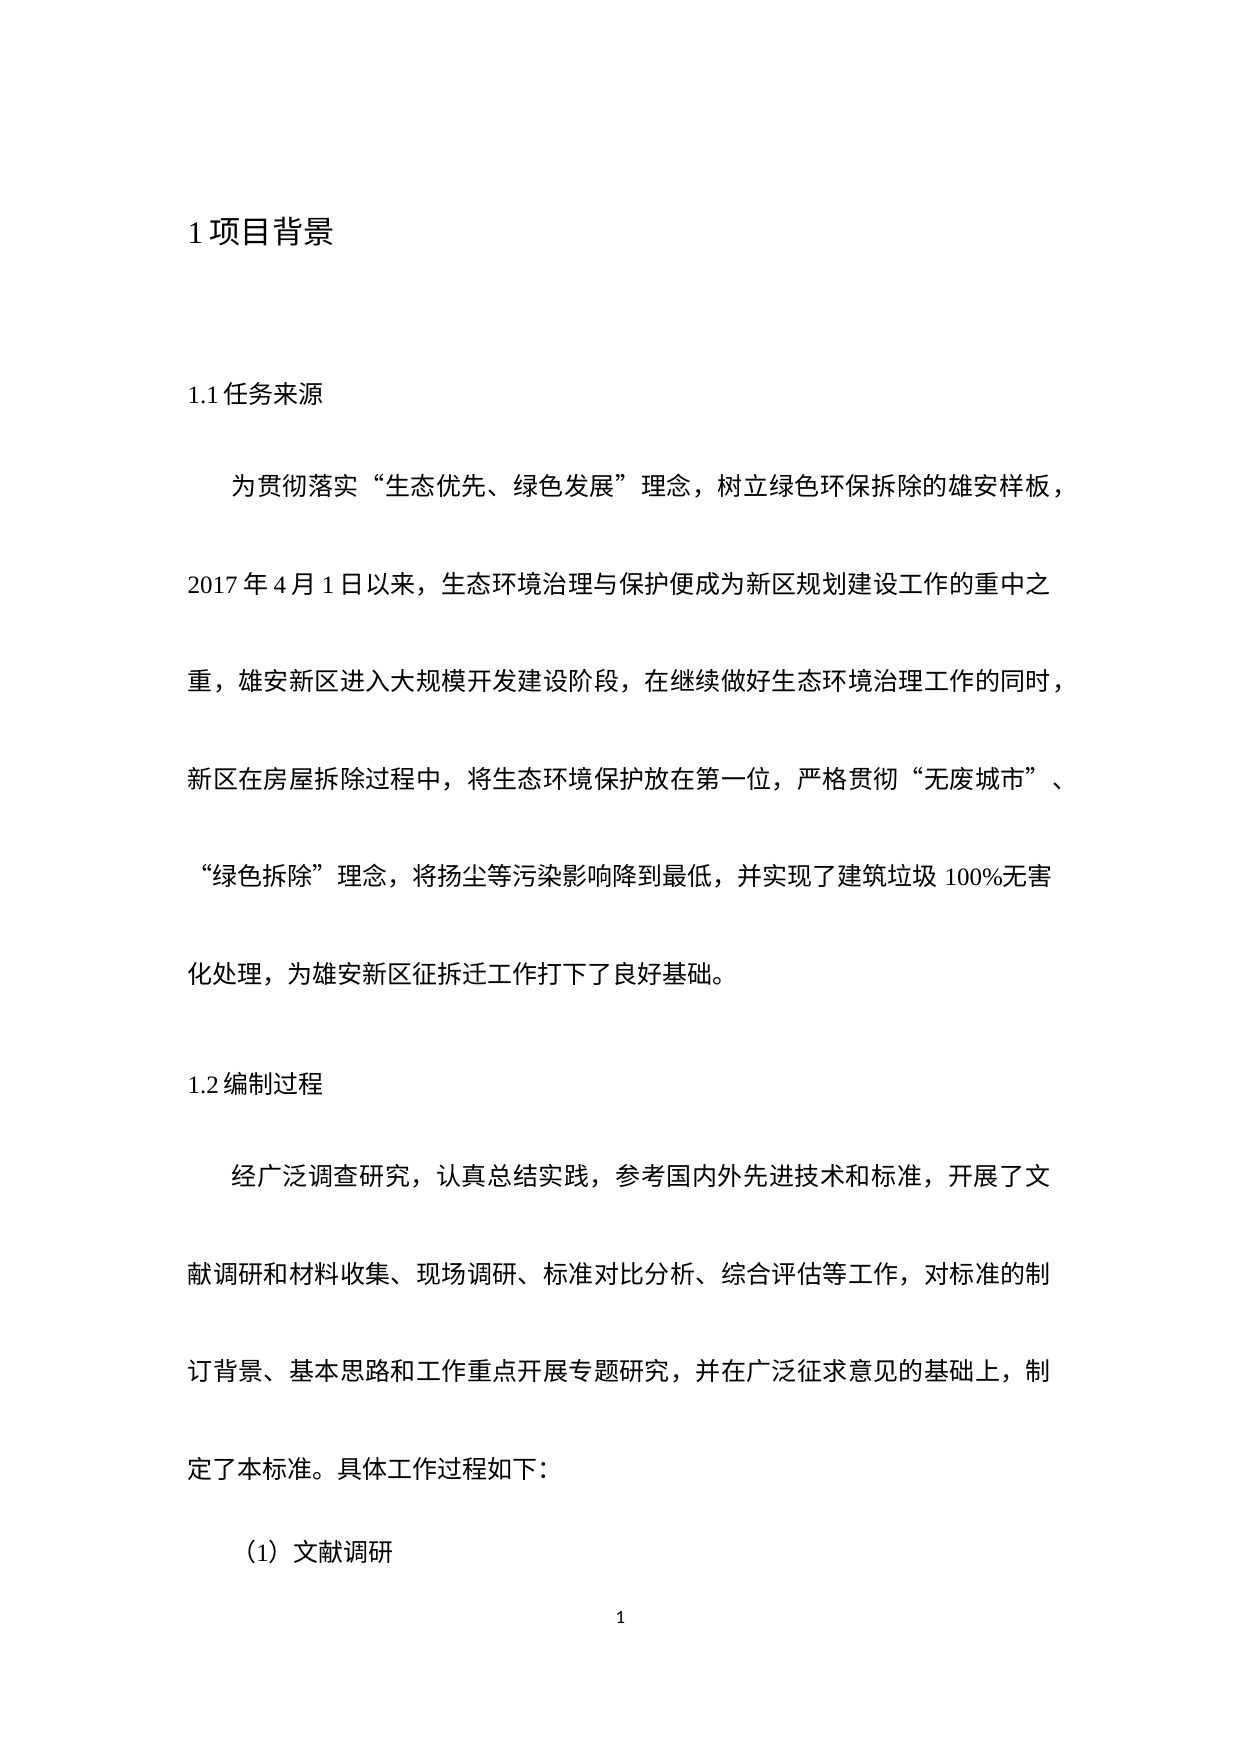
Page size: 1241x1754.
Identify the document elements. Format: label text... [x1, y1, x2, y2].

subtitle 1项目背景 [187, 197, 1053, 262]
text 为贯彻落实“生态优先、绿色发展”理念，树立绿色环保拆除的雄安样板，2017年4月1日以来，生态环境治理与保护便成为新区规划建设工作的重中之重，雄安新区进入大规模开发建设阶段，在继续做好生态环境治理工作的同时，新区在房屋拆除过程中，将生态环境保护放在第一位，严格贯彻“无废城市”、“绿色拆除”理念，将扬尘等污染影响降到最低，并实现了建筑垃圾100%无害化处理，为雄安新区征拆迁工作打下了良好基础。 [187, 452, 1053, 1005]
subtitle 1.2编制过程 [187, 1050, 1053, 1115]
text （1）文献调研 [187, 1518, 1053, 1583]
subtitle 1.1任务来源 [187, 360, 1053, 425]
text 经广泛调查研究，认真总结实践，参考国内外先进技术和标准，开展了文献调研和材料收集、现场调研、标准对比分析、综合评估等工作，对标准的制订背景、基本思路和工作重点开展专题研究，并在广泛征求意见的基础上，制定了本标准。具体工作过程如下： [187, 1142, 1053, 1500]
